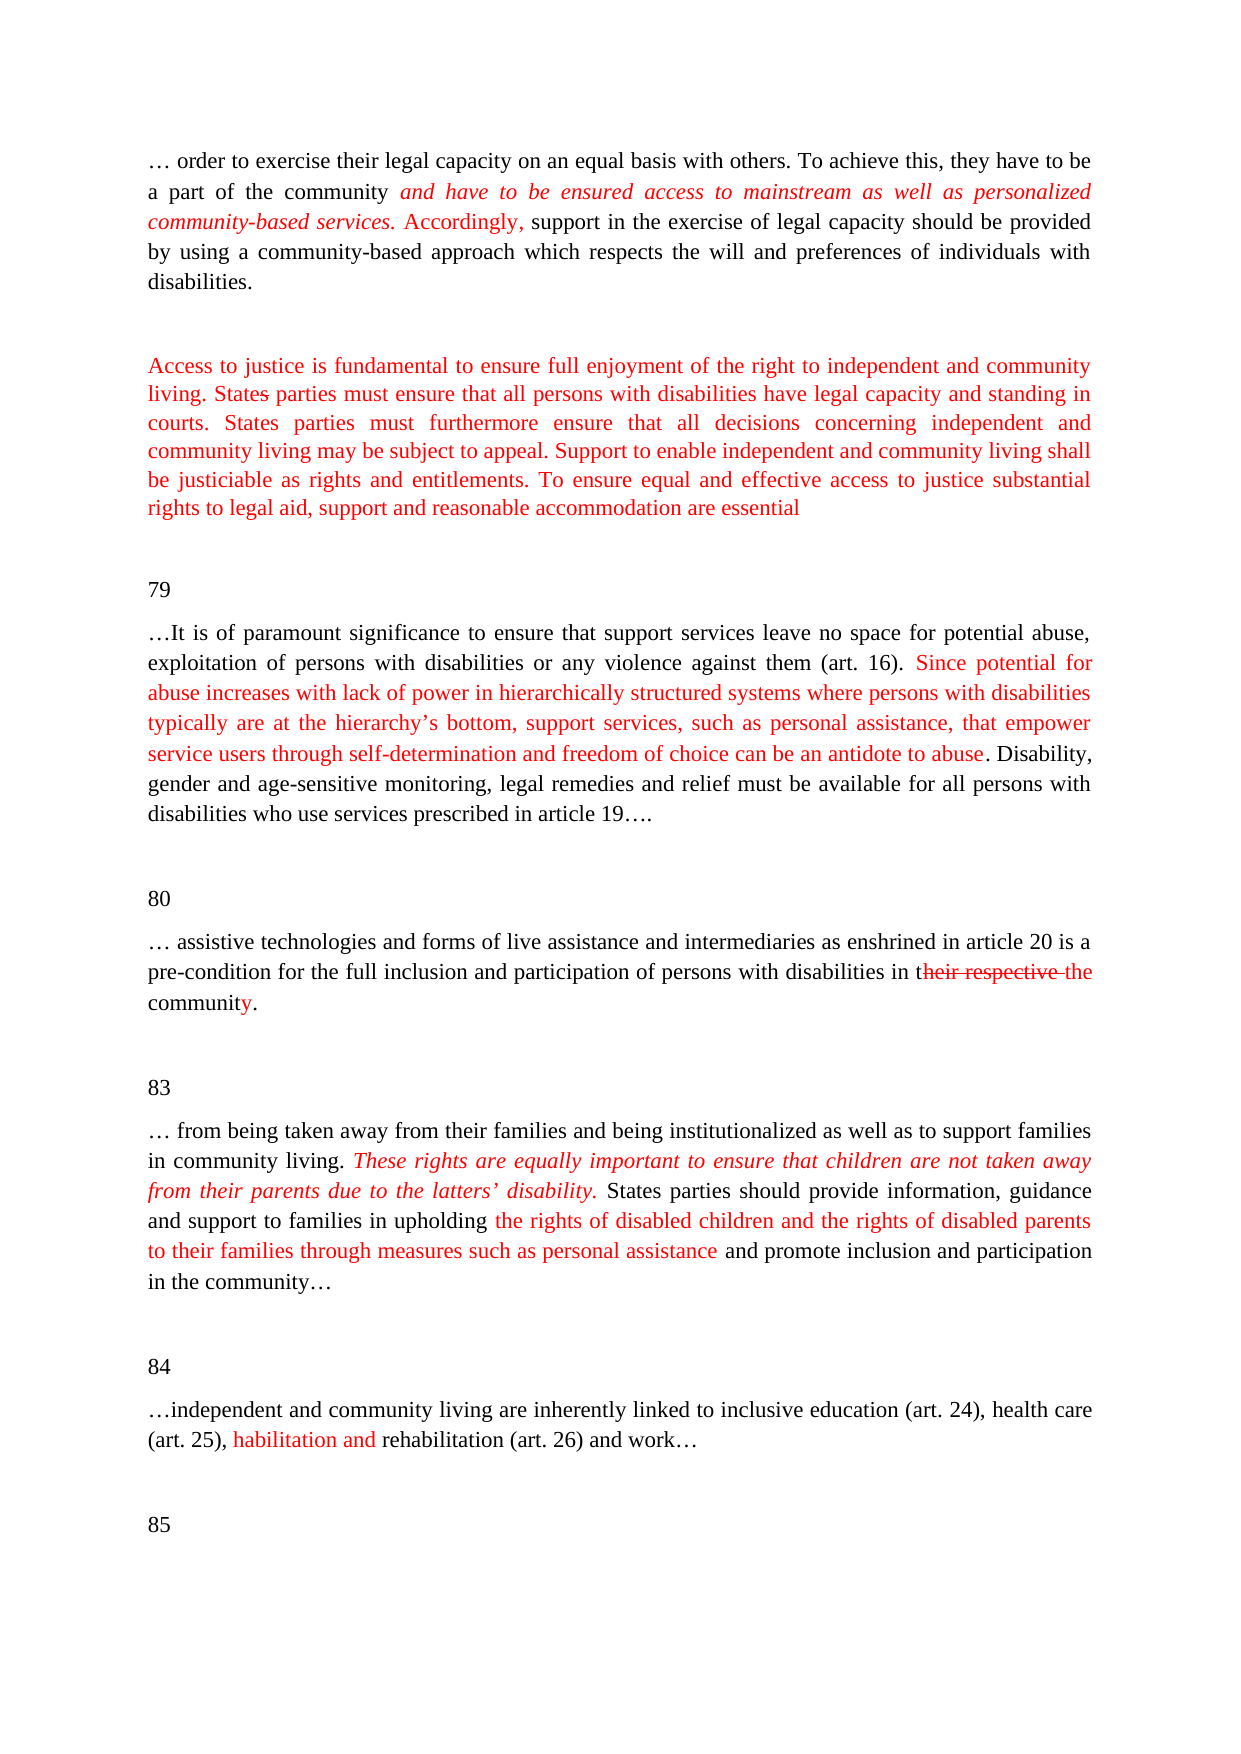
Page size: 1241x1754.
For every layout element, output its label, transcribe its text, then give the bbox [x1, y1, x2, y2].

text … from being taken away from their families and being institutionalized as well as to support families in community living. These rights are equally important to ensure that children are not taken away from their parents due to the latters’ disability. States parties should provide information, guidance and support to families in upholding the rights of disabled children and the rights of disabled parents to their families through measures such as personal assistance and promote inclusion and participation in the community… [148, 1117, 1093, 1294]
text Access to justice is fundamental to ensure full enjoyment of the right to independent and community living. States parties must ensure that all persons with disabilities have legal capacity and standing in courts. States parties must furthermore ensure that all decisions concerning independent and community living may be subject to appeal. Support to enable independent and community living shall be justiciable as rights and entitlements. To ensure equal and effective access to justice substantial rights to legal aid, support and reasonable accommodation are essential [148, 352, 1093, 521]
text …It is of paramount significance to ensure that support services leave no space for potential abuse, exploitation of persons with disabilities or any violence against them (art. 16). Since potential for abuse increases with lack of power in hierarchically structured systems where persons with disabilities typically are at the hierarchy’s bottom, support services, such as personal assistance, that empower service users through self-determination and freedom of choice can be an antidote to abuse. Disability, gender and age-sensitive monitoring, legal remedies and relief must be available for all persons with disabilities who use services prescribed in article 19…. [148, 619, 1093, 826]
text 84 [148, 1353, 1093, 1379]
text 79 [148, 576, 1093, 602]
text … assistive technologies and forms of live assistance and intermediaries as enshrined in article 20 is a pre-condition for the full inclusion and participation of persons with disabilities in their respective the community. [148, 928, 1093, 1015]
text …independent and community living are inherently linked to inclusive education (art. 24), health care (art. 25), habilitation and rehabilitation (art. 26) and work… [148, 1396, 1093, 1452]
text … order to exercise their legal capacity on an equal basis with others. To achieve this, they have to be a part of the community and have to be ensured access to mainstream as well as personalized community-based services. Accordingly, support in the exercise of legal capacity should be provided by using a community-based approach which respects the will and preferences of individuals with disabilities. [148, 148, 1093, 295]
text 80 [148, 886, 1093, 912]
text 83 [148, 1074, 1093, 1100]
text 85 [148, 1512, 1093, 1538]
